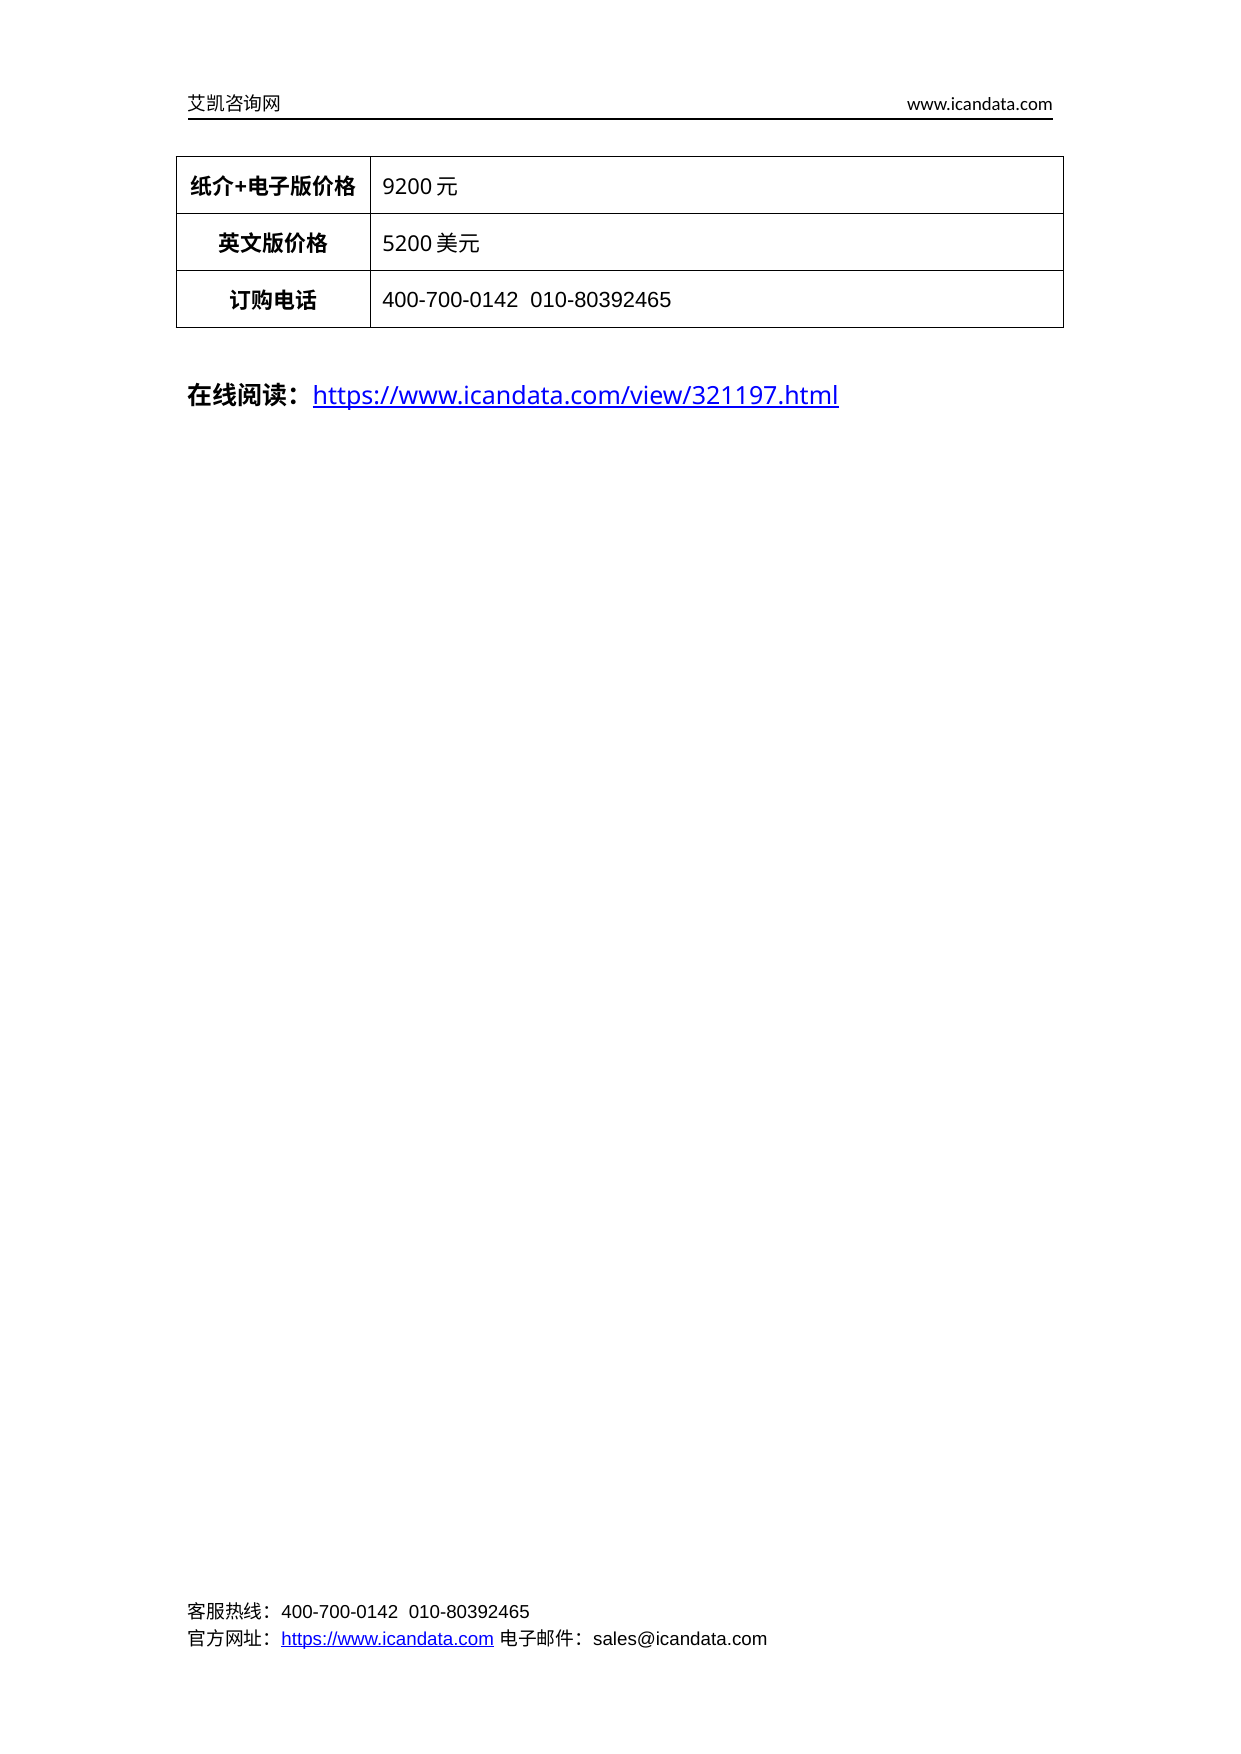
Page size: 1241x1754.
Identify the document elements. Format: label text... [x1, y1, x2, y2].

table_cell 400-700-0142 010-80392465 [371, 271, 1063, 327]
table_cell 订购电话 [177, 271, 370, 327]
table_cell 9200元 [371, 157, 1063, 213]
table_cell 纸介+电子版价格 [177, 157, 370, 213]
text 在线阅读：https://www.icandata.com/view/321197.html [187, 361, 1053, 426]
table_cell 5200美元 [371, 214, 1063, 270]
table_cell 英文版价格 [177, 214, 370, 270]
